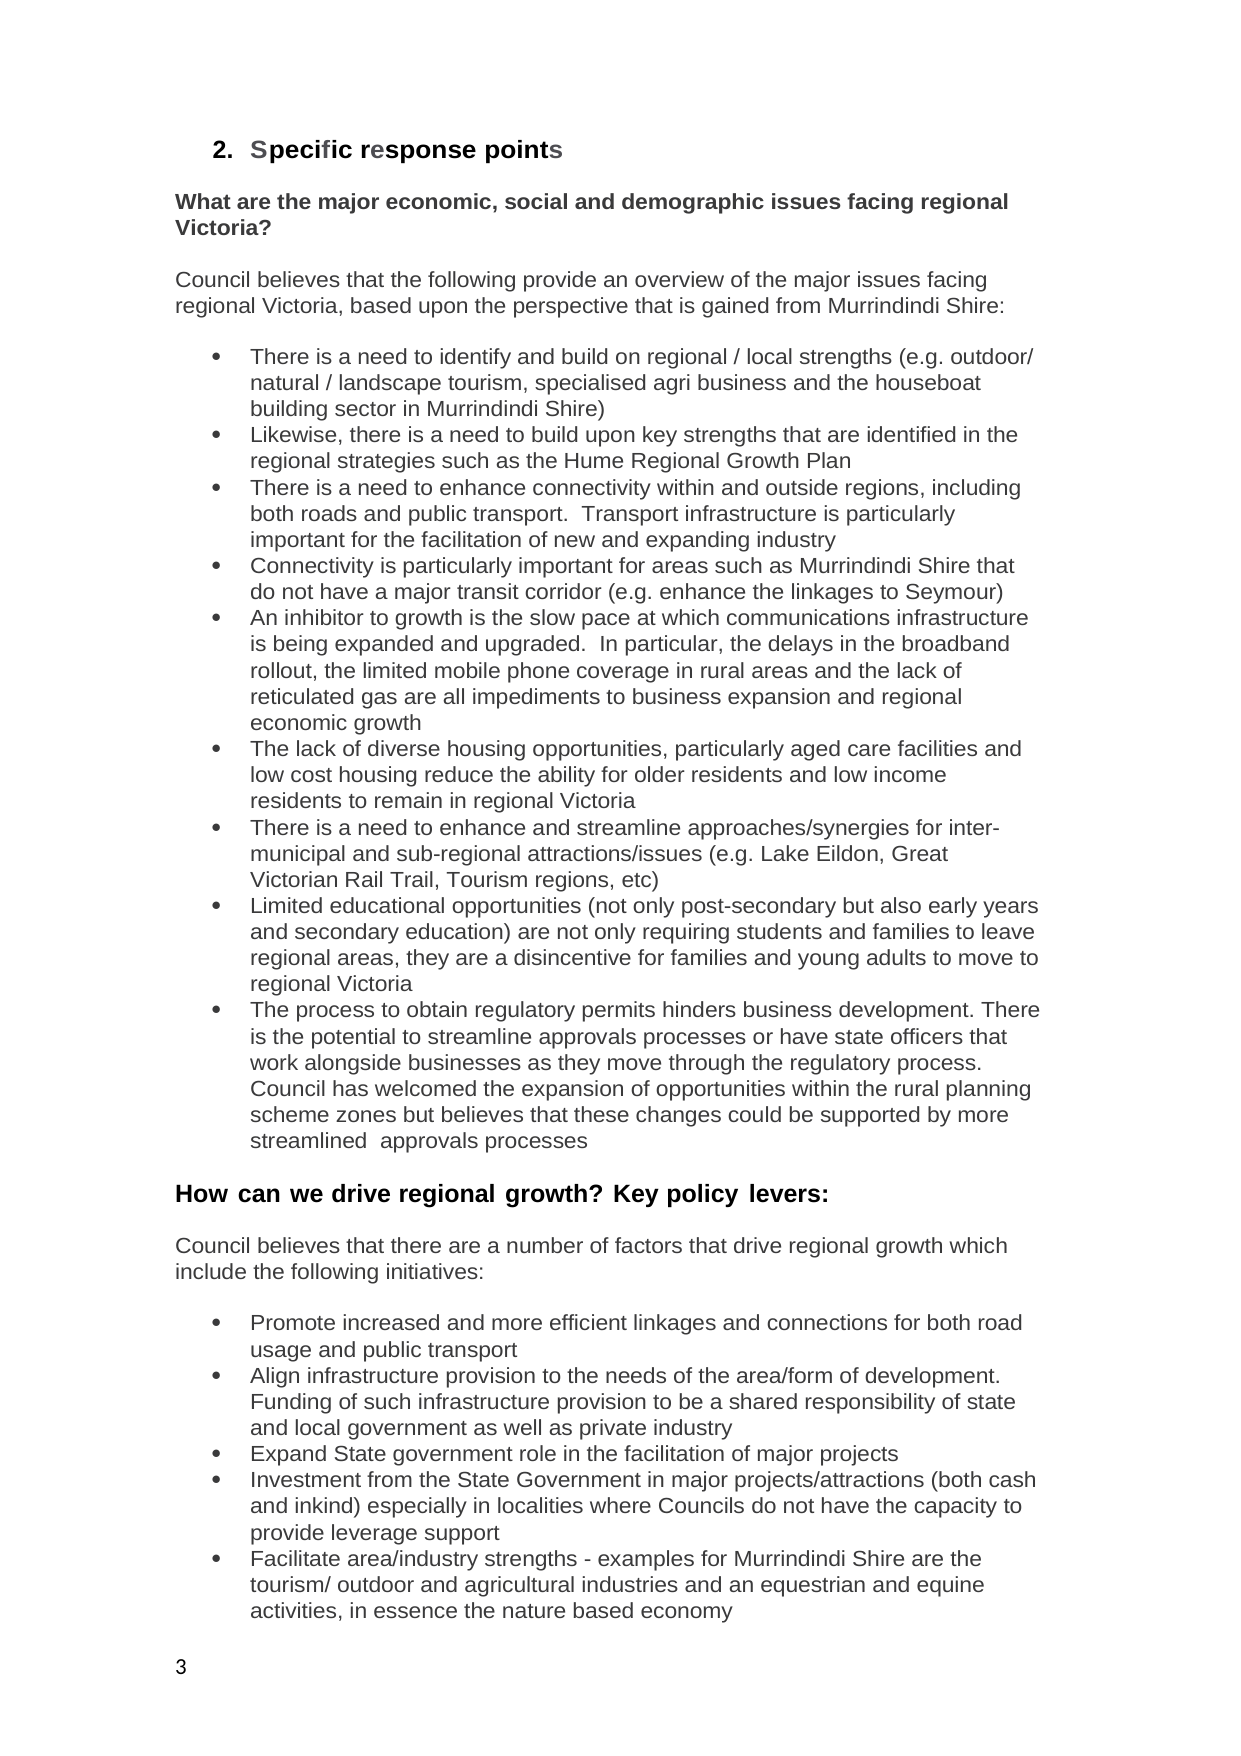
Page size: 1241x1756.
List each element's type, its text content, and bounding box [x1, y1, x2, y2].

list There is a need to enhance and streamline approaches/synergies for inter-municipal and sub-regional attractions/issues (e.g. Lake Eildon, Great Victorian Rail Trail, Tourism regions, etc) [212, 814, 1042, 892]
list There is a need to enhance connectivity within and outside regions, including both roads and public transport. Transport infrastructure is particularly important for the facilitation of new and expanding industry [212, 474, 1042, 552]
list Likewise, there is a need to build upon key strengths that are identified in the regional strategies such as the Hume Regional Growth Plan [212, 422, 1042, 473]
list Promote increased and more efficient linkages and connections for both road usage and public transport [212, 1310, 1042, 1362]
list There is a need to identify and build on regional / local strengths (e.g. outdoor/ natural / landscape tourism, specialised agri business and the houseboat building sector in Murrindindi Shire) [212, 344, 1042, 421]
list Limited educational opportunities (not only post-secondary but also early years and secondary education) are not only requiring students and families to leave regional areas, they are a disincentive for families and young adults to move to regional Victoria [212, 893, 1042, 996]
list Investment from the State Government in major projects/attractions (both cash and inkind) especially in localities where Councils do not have the capacity to provide leverage support [212, 1467, 1042, 1545]
list The lack of diverse housing opportunities, particularly aged care facilities and low cost housing reduce the ability for older residents and low income residents to remain in regional Victoria [212, 736, 1042, 813]
text Council believes that there are a number of factors that drive regional growth which include the following initiatives: [175, 1233, 1042, 1284]
list Facilitate area/industry strengths - examples for Murrindindi Shire are the tourism/ outdoor and agricultural industries and an equestrian and equine activities, in essence the nature based economy [212, 1546, 1042, 1623]
list Connectivity is particularly important for areas such as Murrindindi Shire that do not have a major transit corridor (e.g. enhance the linkages to Seymour) [212, 553, 1042, 604]
text What are the major economic, social and demographic issues facing regional Victoria? [175, 189, 1042, 241]
list Expand State government role in the facilitation of major projects [212, 1441, 1042, 1466]
list Align infrastructure provision to the needs of the area/form of development. Funding of such infrastructure provision to be a shared responsibility of state and local government as well as private industry [212, 1363, 1042, 1440]
subtitle How can we drive regional growth? Key policy levers: [175, 1179, 1065, 1208]
list An inhibitor to growth is the slow pace at which communications infrastructure is being expanded and upgraded. In particular, the delays in the broadband rollout, the limited mobile phone coverage in rural areas and the lack of reticulated gas are all impediments to business expansion and regional economic growth [212, 605, 1042, 735]
text Council believes that the following provide an overview of the major issues facing regional Victoria, based upon the perspective that is gained from Murrindindi Shire: [175, 266, 1042, 318]
list The process to obtain regulatory permits hinders business development. There is the potential to streamline approvals processes or have state officers that work alongside businesses as they move through the regulatory process. Council has welcomed the expansion of opportunities within the rural planning scheme zones but believes that these changes could be supported by more streamlined approvals processes [212, 997, 1042, 1153]
subtitle Specific response points [212, 135, 1065, 164]
